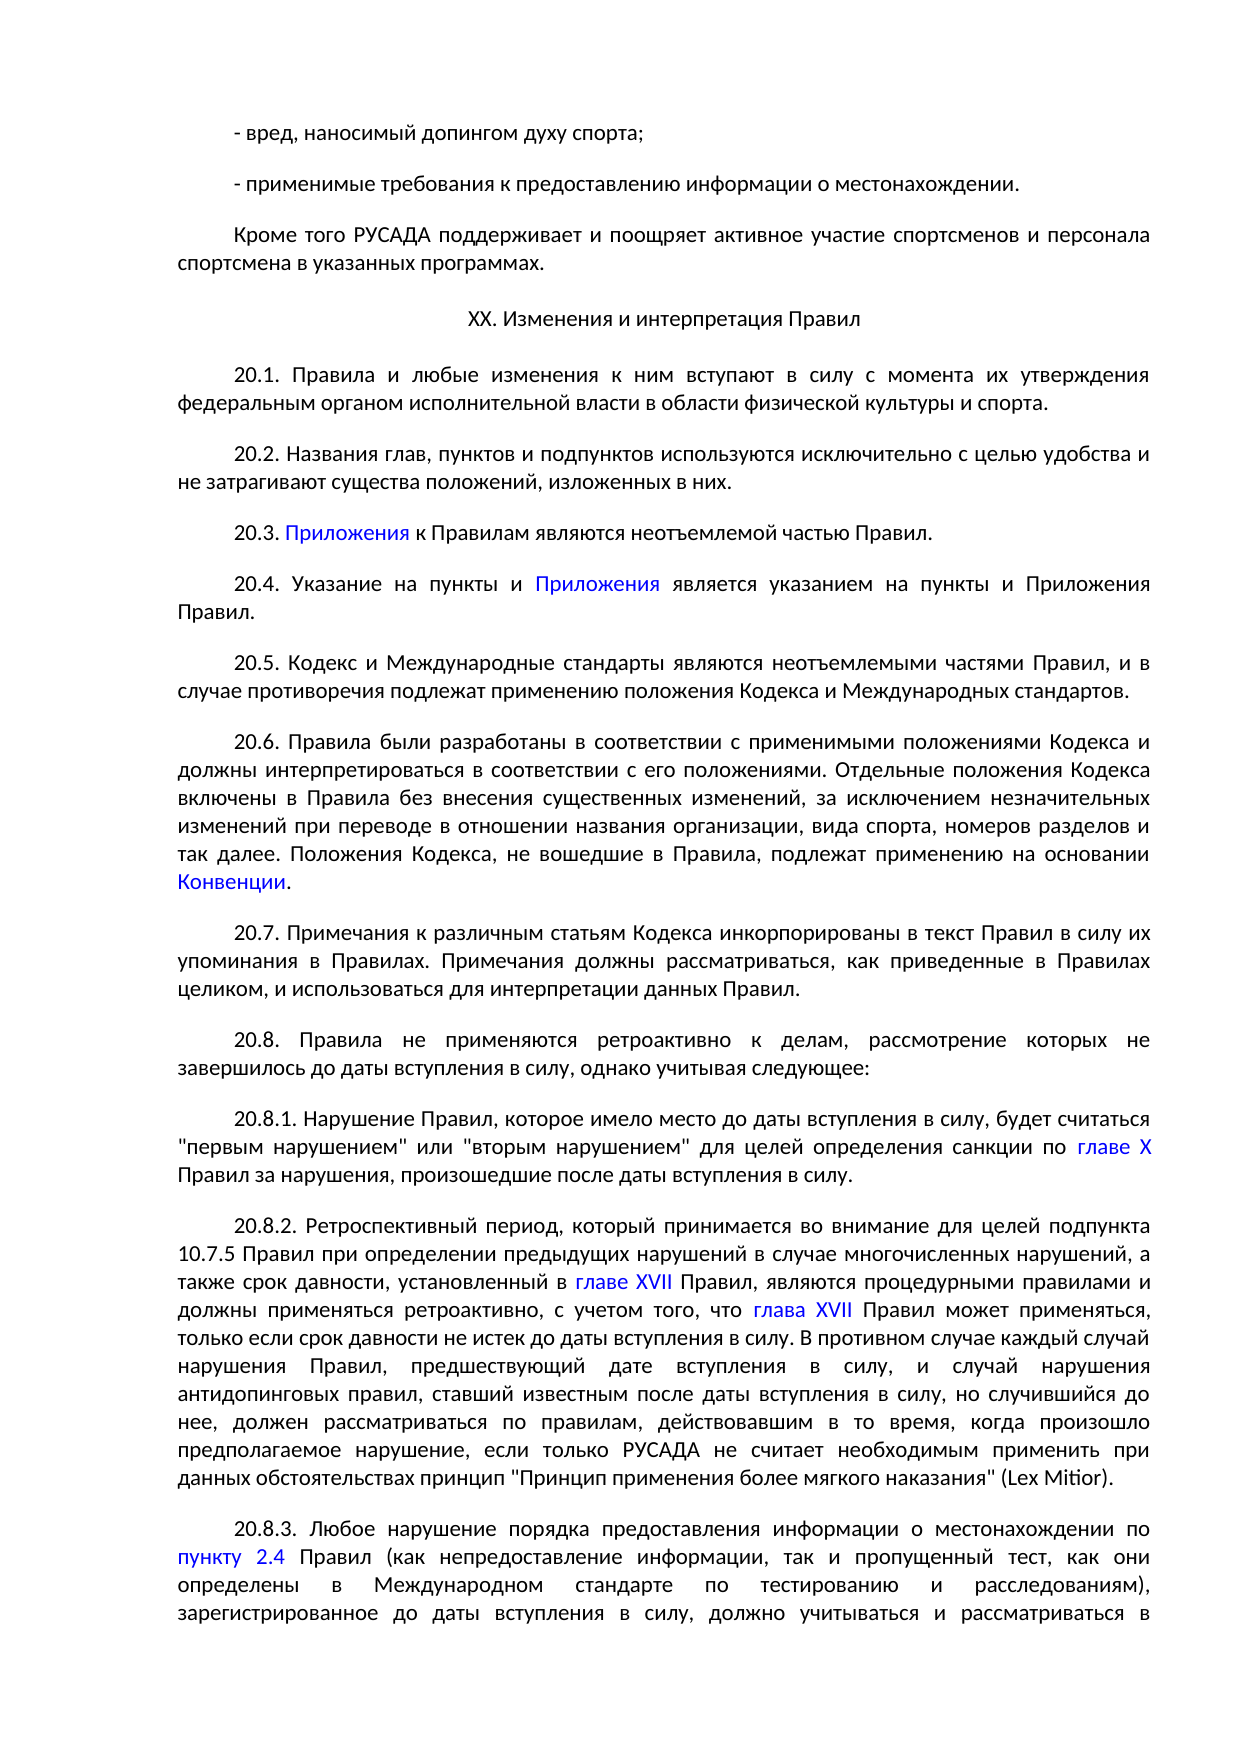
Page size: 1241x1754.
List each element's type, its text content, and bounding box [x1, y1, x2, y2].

text 20.6. Правила были разработаны в соответствии с применимыми положениями Кодекса и должны интерпретироваться в соответствии с его положениями. Отдельные положения Кодекса включены в Правила без внесения существенных изменений, за исключением незначительных изменений при переводе в отношении названия организации, вида спорта, номеров разделов и так далее. Положения Кодекса, не вошедшие в Правила, подлежат применению на основании Конвенции. [177, 727, 1152, 895]
text 20.1. Правила и любые изменения к ним вступают в силу с момента их утверждения федеральным органом исполнительной власти в области физической культуры и спорта. [177, 360, 1152, 416]
text 20.8.1. Нарушение Правил, которое имело место до даты вступления в силу, будет считаться "первым нарушением" или "вторым нарушением" для целей определения санкции по главе X Правил за нарушения, произошедшие после даты вступления в силу. [177, 1104, 1152, 1188]
text 20.8. Правила не применяются ретроактивно к делам, рассмотрение которых не завершилось до даты вступления в силу, однако учитывая следующее: [177, 1025, 1152, 1081]
text - применимые требования к предоставлению информации о местонахождении. [177, 169, 1152, 197]
text - вред, наносимый допингом духу спорта; [177, 118, 1152, 146]
text 20.7. Примечания к различным статьям Кодекса инкорпорированы в текст Правил в силу их упоминания в Правилах. Примечания должны рассматриваться, как приведенные в Правилах целиком, и использоваться для интерпретации данных Правил. [177, 918, 1152, 1002]
text 20.5. Кодекс и Международные стандарты являются неотъемлемыми частями Правил, и в случае противоречия подлежат применению положения Кодекса и Международных стандартов. [177, 648, 1152, 704]
text XX. Изменения и интерпретация Правил [177, 304, 1152, 332]
text 20.8.2. Ретроспективный период, который принимается во внимание для целей подпункта 10.7.5 Правил при определении предыдущих нарушений в случае многочисленных нарушений, а также срок давности, установленный в главе XVII Правил, являются процедурными правилами и должны применяться ретроактивно, с учетом того, что глава XVII Правил может применяться, только если срок давности не истек до даты вступления в силу. В противном случае каждый случай нарушения Правил, предшествующий дате вступления в силу, и случай нарушения антидопинговых правил, ставший известным после даты вступления в силу, но случившийся до нее, должен рассматриваться по правилам, действовавшим в то время, когда произошло предполагаемое нарушение, если только РУСАДА не считает необходимым применить при данных обстоятельствах принцип "Принцип применения более мягкого наказания" (Lex Mitior). [177, 1211, 1152, 1491]
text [177, 1514, 1152, 1626]
text 20.2. Названия глав, пунктов и подпунктов используются исключительно с целью удобства и не затрагивают существа положений, изложенных в них. [177, 439, 1152, 495]
text Кроме того РУСАДА поддерживает и поощряет активное участие спортсменов и персонала спортсмена в указанных программах. [177, 220, 1152, 276]
text 20.3. Приложения к Правилам являются неотъемлемой частью Правил. [177, 518, 1152, 546]
text 20.4. Указание на пункты и Приложения является указанием на пункты и Приложения Правил. [177, 569, 1152, 625]
